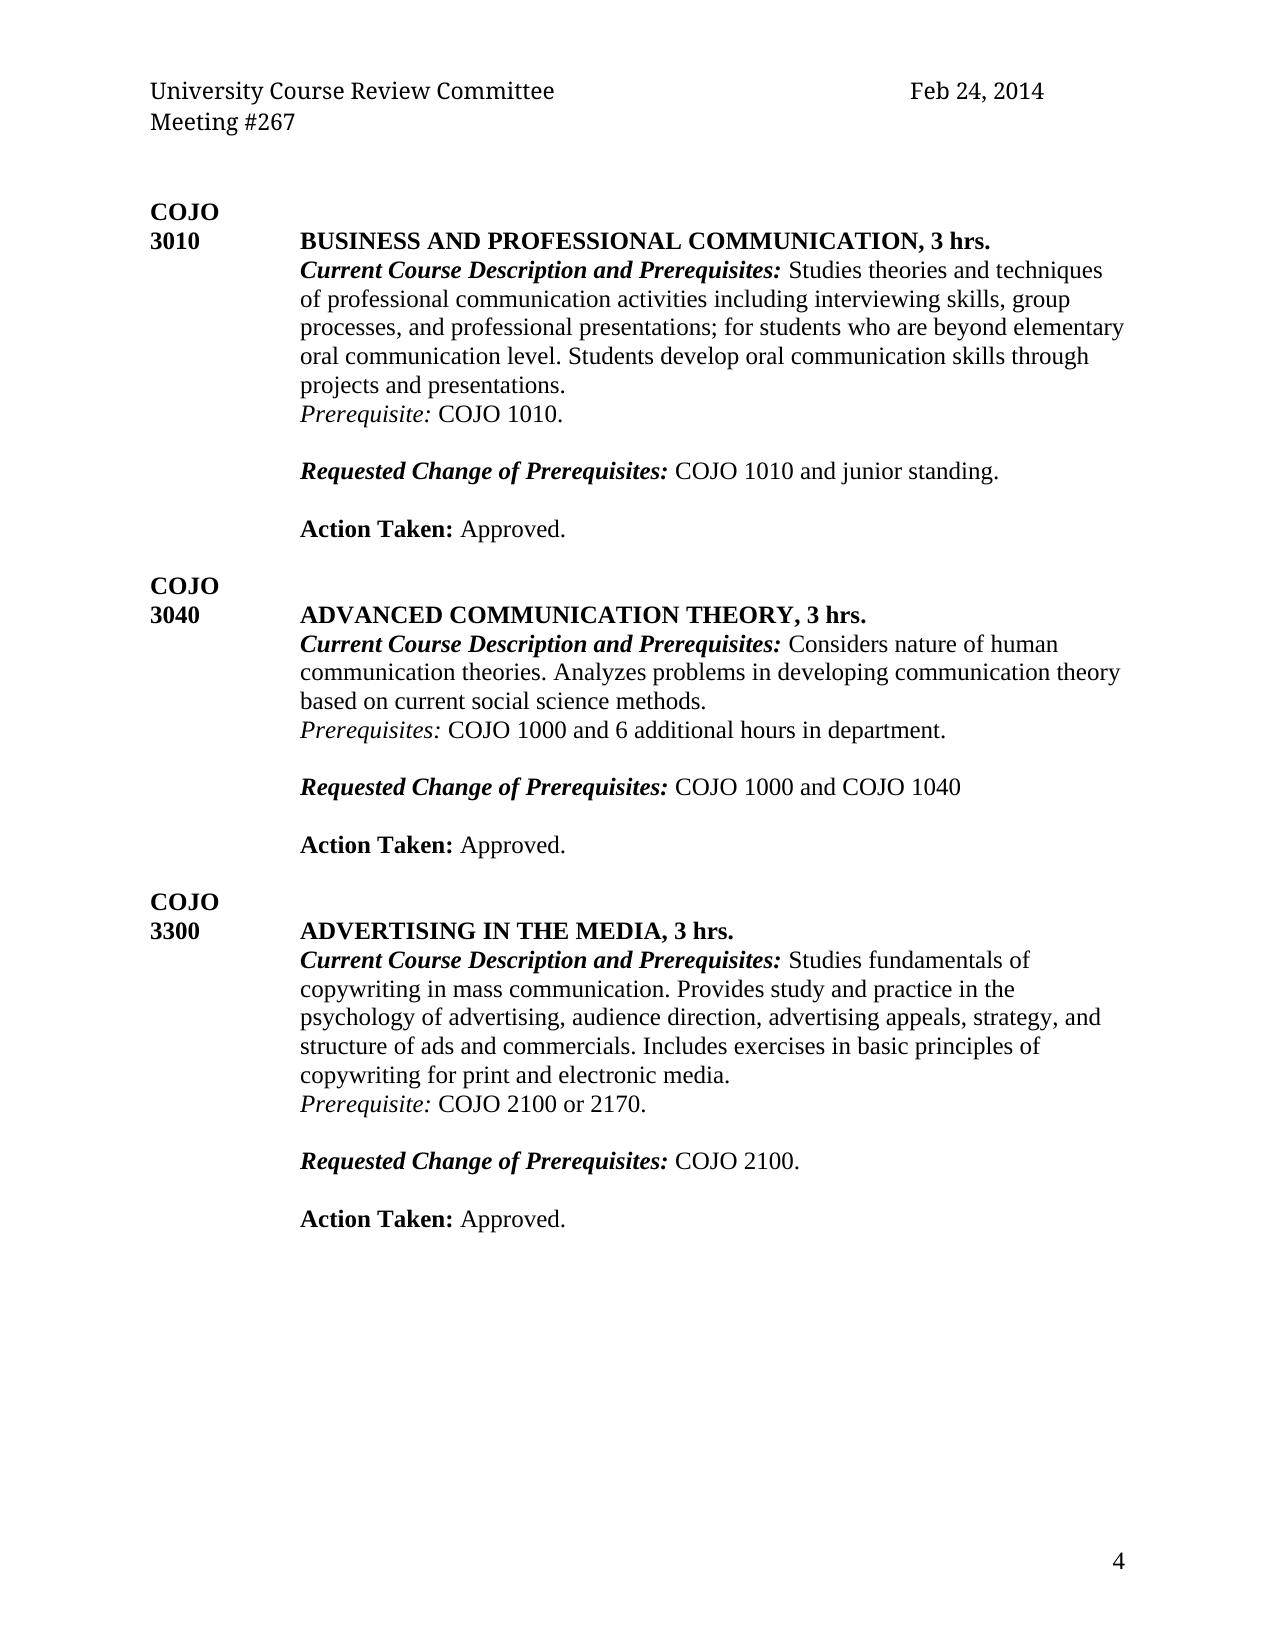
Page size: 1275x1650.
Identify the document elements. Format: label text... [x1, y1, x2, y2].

text Requested Change of Prerequisites: COJO 2100. [150, 1146, 1125, 1175]
text Requested Change of Prerequisites: COJO 1000 and COJO 1040 [150, 772, 1125, 801]
text Action Taken: Approved. [150, 1204, 1125, 1232]
text Action Taken: Approved. [150, 514, 1125, 542]
text Current Course Description and Prerequisites: Considers nature of human communication theories. Analyzes problems in developing communication theory based on current social science methods. [300, 629, 1125, 715]
text Current Course Description and Prerequisites: Studies theories and techniques of professional communication activities including interviewing skills, group processes, and professional presentations; for students who are beyond elementary oral communication level. Students develop oral communication skills through projects and presentations. [300, 255, 1125, 399]
text Action Taken: Approved. [150, 830, 1125, 859]
text Prerequisite: COJO 1010. [300, 399, 1125, 427]
text 3010 BUSINESS AND PROFESSIONAL COMMUNICATION, 3 hrs. [150, 226, 1125, 255]
text Requested Change of Prerequisites: COJO 1010 and junior standing. [150, 456, 1125, 485]
text Prerequisites: COJO 1000 and 6 additional hours in department. [300, 715, 1125, 744]
text Current Course Description and Prerequisites: Studies fundamentals of copywriting in mass communication. Provides study and practice in the psychology of advertising, audience direction, advertising appeals, strategy, and structure of ads and commercials. Includes exercises in basic principles of copywriting for print and electronic media. [300, 945, 1125, 1089]
text COJO [150, 571, 1125, 600]
text Prerequisite: COJO 2100 or 2170. [300, 1089, 1125, 1117]
text COJO [150, 887, 1125, 916]
text 3040 ADVANCED COMMUNICATION THEORY, 3 hrs. [150, 600, 1125, 629]
text COJO [150, 197, 1125, 226]
text 3300 ADVERTISING IN THE MEDIA, 3 hrs. [150, 916, 1125, 945]
